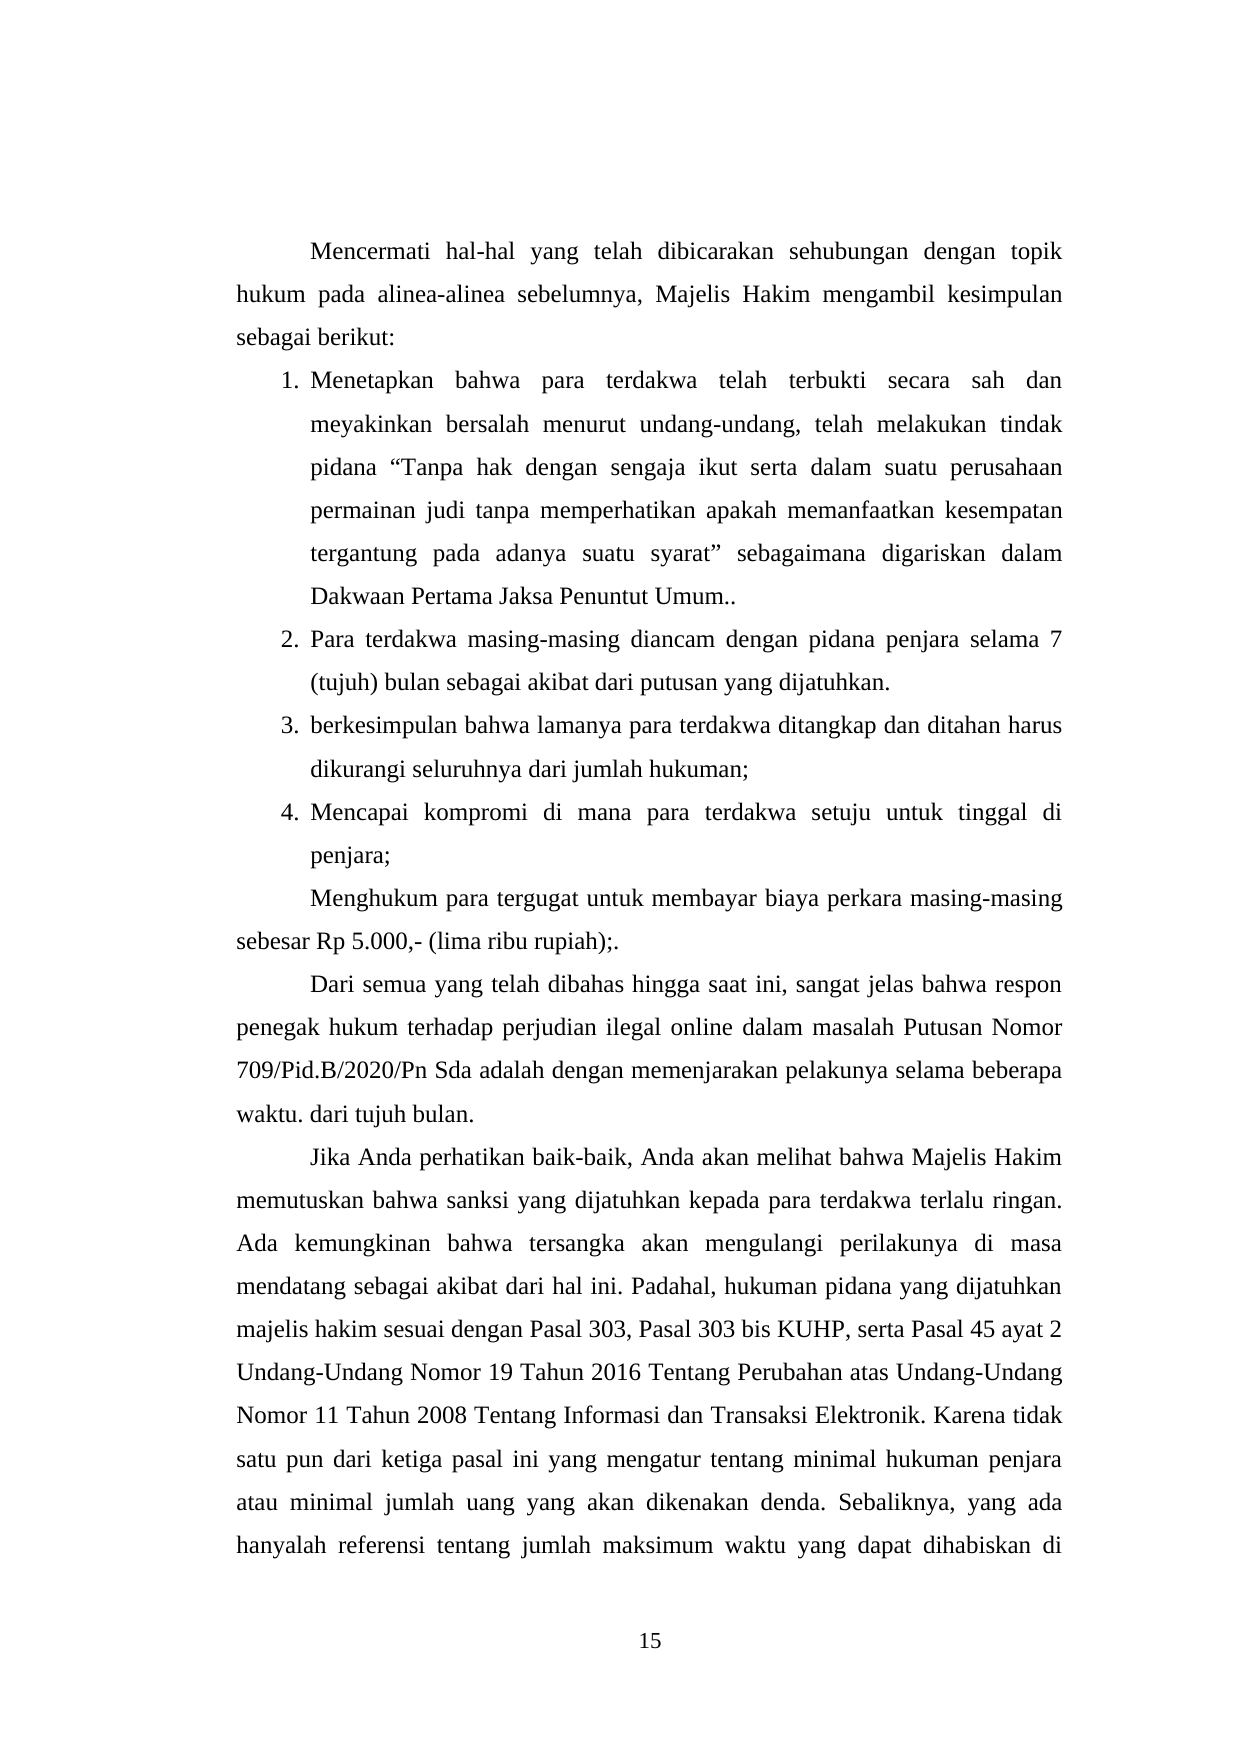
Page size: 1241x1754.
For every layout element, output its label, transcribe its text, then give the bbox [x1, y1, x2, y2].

list Mencapai kompromi di mana para terdakwa setuju untuk tinggal di penjara; [281, 797, 1063, 869]
list Menetapkan bahwa para terdakwa telah terbukti secara sah dan meyakinkan bersalah menurut undang-undang, telah melakukan tindak pidana “Tanpa hak dengan sengaja ikut serta dalam suatu perusahaan permainan judi tanpa memperhatikan apakah memanfaatkan kesempatan tergantung pada adanya suatu syarat” sebagaimana digariskan dalam Dakwaan Pertama Jaksa Penuntut Umum.. [281, 366, 1063, 610]
list berkesimpulan bahwa lamanya para terdakwa ditangkap dan ditahan harus dikurangi seluruhnya dari jumlah hukuman; [281, 711, 1063, 782]
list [236, 1142, 1063, 1559]
list Para terdakwa masing-masing diancam dengan pidana penjara selama 7 (tujuh) bulan sebagai akibat dari putusan yang dijatuhkan. [281, 624, 1063, 696]
list Mencermati hal-hal yang telah dibicarakan sehubungan dengan topik hukum pada alinea-alinea sebelumnya, Majelis Hakim mengambil kesimpulan sebagai berikut: [236, 236, 1063, 351]
list Dari semua yang telah dibahas hingga saat ini, sangat jelas bahwa respon penegak hukum terhadap perjudian ilegal online dalam masalah Putusan Nomor 709/Pid.B/2020/Pn Sda adalah dengan memenjarakan pelakunya selama beberapa waktu. dari tujuh bulan. [236, 969, 1063, 1127]
list Menghukum para tergugat untuk membayar biaya perkara masing-masing sebesar Rp 5.000,- (lima ribu rupiah);. [236, 883, 1063, 955]
